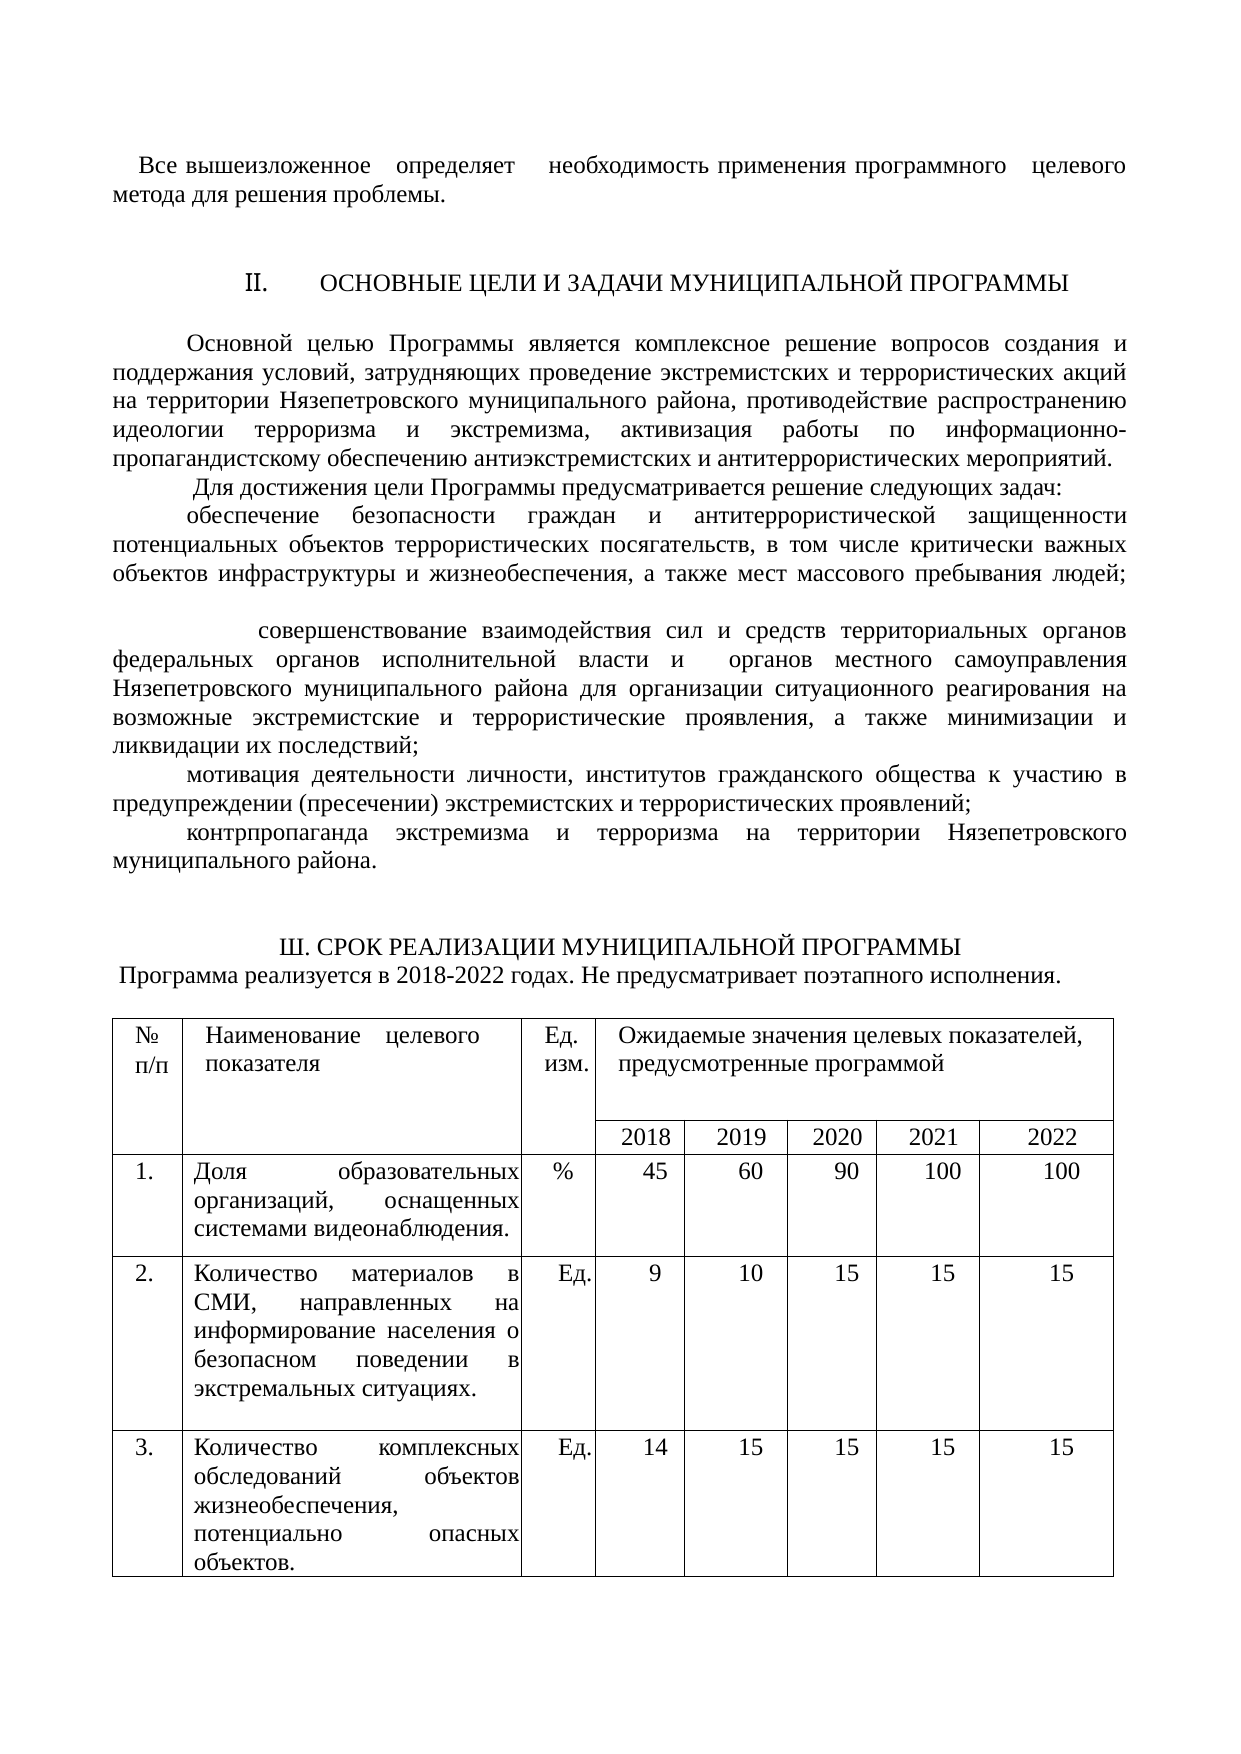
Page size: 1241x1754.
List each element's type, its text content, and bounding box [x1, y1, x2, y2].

text Основной целью Программы является комплексное решение вопросов создания и поддержания условий, затрудняющих проведение экстремистских и террористических акций на территории Нязепетровского муниципального района, противодействие распространению идеологии терроризма и экстремизма, активизация работы по информационно-пропагандистскому обеспечению антиэкстремистских и антитеррористических мероприятий. [112, 328, 1128, 472]
table_header Ожидаемые значения целевых показателей, предусмотренные программой [596, 1019, 1113, 1119]
table_cell 2020 [788, 1121, 876, 1154]
table_cell 15 [980, 1257, 1113, 1430]
table_cell 15 [788, 1431, 876, 1576]
table_cell 2021 [877, 1121, 979, 1154]
table_cell 15 [788, 1257, 876, 1430]
text контрпропаганда экстремизма и терроризма на территории Нязепетровского муниципального района. [112, 817, 1128, 874]
table_cell 2018 [596, 1121, 684, 1154]
table_cell 60 [685, 1155, 787, 1256]
table_cell 2019 [685, 1121, 787, 1154]
table_header № п/п [113, 1019, 182, 1154]
table_cell 1. [113, 1155, 182, 1256]
table_cell 15 [685, 1431, 787, 1576]
table_cell 9 [596, 1257, 684, 1430]
table_cell 45 [596, 1155, 684, 1256]
table_cell Доля образовательных организаций, оснащенных системами видеонаблюдения. [183, 1155, 521, 1256]
text Для достижения цели Программы предусматривается решение следующих задач: [112, 472, 1128, 500]
table_header целевого [374, 1019, 521, 1154]
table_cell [183, 1431, 521, 1576]
table_cell 3. [113, 1431, 182, 1576]
table_cell 15 [877, 1431, 979, 1576]
table_cell % [522, 1155, 595, 1256]
list ОСНОВНЫЕ ЦЕЛИ И ЗАДАЧИ МУНИЦИПАЛЬНОЙ ПРОГРАММЫ [186, 265, 1128, 299]
table_header Ед. изм. [522, 1019, 595, 1154]
table_cell Ед. [522, 1257, 595, 1430]
table_cell 15 [877, 1257, 979, 1430]
table_cell Количество материалов в СМИ, направленных на информирование населения о безопасном поведении в экстремальных ситуациях. [183, 1257, 521, 1430]
text обеспечение безопасности граждан и антитеррористической защищенности потенциальных объектов террористических посягательств, в том числе критически важных объектов инфраструктуры и жизнеобеспечения, а также мест массового пребывания людей; совершенствование взаимодействия сил и средств территориальных органов федеральных органов исполнительной власти и органов местного самоуправления Нязепетровского муниципального района для организации ситуационного реагирования на возможные экстремистские и террористические проявления, а также минимизации и ликвидации их последствий; [112, 500, 1128, 759]
table_cell 2. [113, 1257, 182, 1430]
table_cell 100 [877, 1155, 979, 1256]
table_cell 90 [788, 1155, 876, 1256]
text Программа реализуется в 2018-2022 годах. Не предусматривает поэтапного исполнения. [112, 960, 1128, 989]
table_cell 15 [980, 1431, 1113, 1576]
text Все вышеизложенное определяет необходимость применения программного целевого метода для решения проблемы. [112, 150, 1128, 207]
text мотивация деятельности личности, институтов гражданского общества к участию в предупреждении (пресечении) экстремистских и террористических проявлений; [112, 759, 1128, 817]
table_cell 14 [596, 1431, 684, 1576]
table_header Наименование показателя [183, 1019, 374, 1154]
table_cell 100 [980, 1155, 1113, 1256]
table_cell Ед. [522, 1431, 595, 1576]
text Ш. СРОК РЕАЛИЗАЦИИ МУНИЦИПАЛЬНОЙ ПРОГРАММЫ [112, 932, 1128, 960]
table_cell 10 [685, 1257, 787, 1430]
table_cell 2022 [980, 1121, 1113, 1154]
